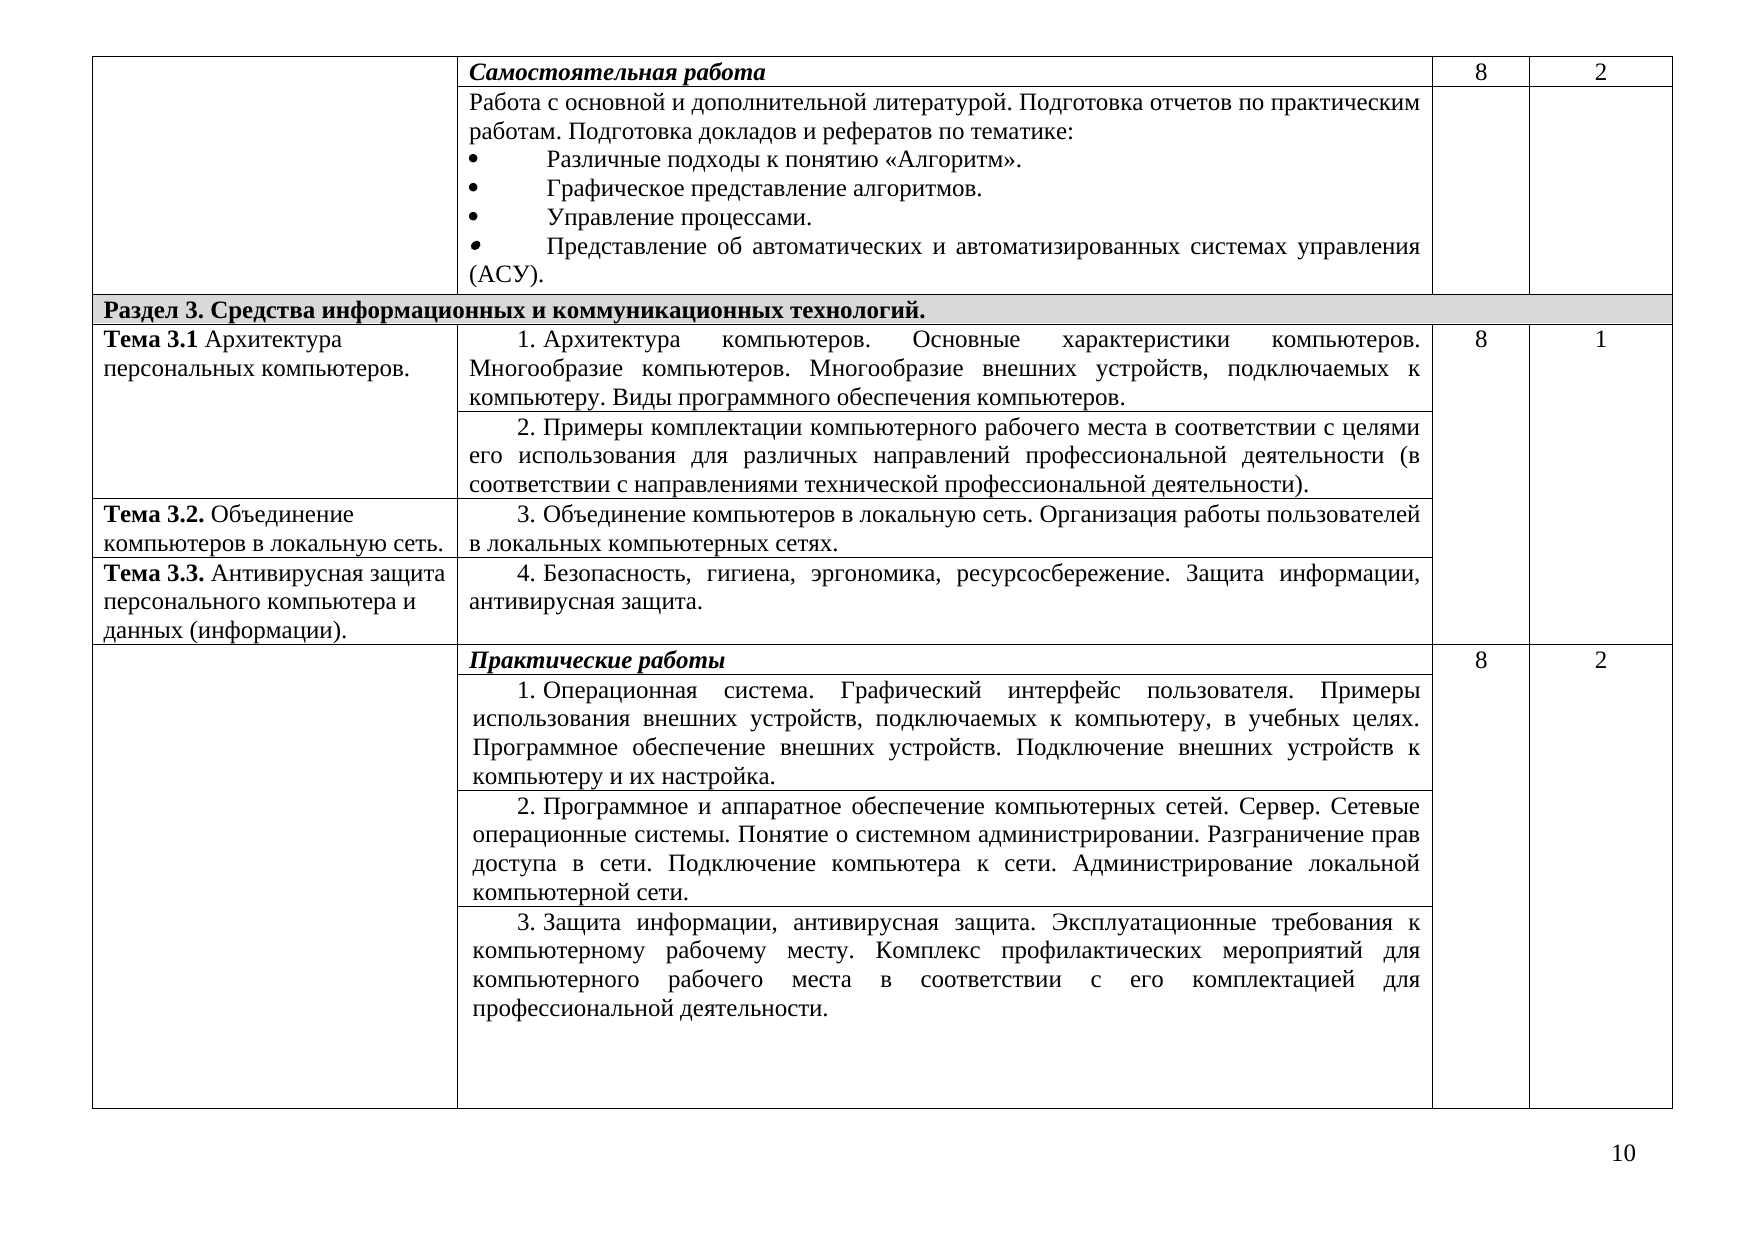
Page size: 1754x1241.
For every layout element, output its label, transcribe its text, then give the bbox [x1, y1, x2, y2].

table_cell [93, 57, 457, 294]
table_cell Тема 3.1 Архитектура персональных компьютеров. [93, 325, 457, 498]
table_cell Программное и аппаратное обеспечение компьютерных сетей. Сервер. Сетевые операционные системы. Понятие о системном администрировании. Разграничение прав доступа в сети. Подключение компьютера к сети. Администрирование локальной компьютерной сети. [458, 791, 1432, 906]
table_cell Защита информации, антивирусная защита. Эксплуатационные требования к компьютерному рабочему месту. Комплекс профилактических мероприятий для компьютерного рабочего места в соответствии с его комплектацией для профессиональной деятельности. [458, 907, 1432, 1108]
table_cell 2 [1530, 57, 1672, 86]
table_cell 8 [1433, 57, 1529, 86]
table_cell 8 [1433, 645, 1529, 1108]
table_cell [93, 645, 457, 1108]
table_cell 2 [1530, 645, 1672, 1108]
table_cell Безопасность, гигиена, эргономика, ресурсосбережение. Защита информации, антивирусная защита. [458, 558, 1432, 644]
table_cell Практические работы [458, 645, 1432, 674]
table_cell Тема 3.3. Антивирусная защита персонального компьютера и данных (информации). [93, 558, 457, 644]
table_cell Объединение компьютеров в локальную сеть. Организация работы пользователей в локальных компьютерных сетях. [458, 499, 1432, 557]
table_cell Тема 3.2. Объединение компьютеров в локальную сеть. [93, 499, 457, 557]
table_cell [1530, 87, 1672, 294]
table_cell Самостоятельная работа [458, 57, 1432, 86]
table_cell Работа с основной и дополнительной литературой. Подготовка отчетов по практическим работам. Подготовка докладов и рефератов по тематике: Различные подходы к понятию «Алгоритм». Графическое представление алгоритмов. Управление процессами. Представление об автоматических и автоматизированных системах управления (АСУ). [458, 87, 1432, 294]
table_cell Примеры комплектации компьютерного рабочего места в соответствии с целями его использования для различных направлений профессиональной деятельности (в соответствии с направлениями технической профессиональной деятельности). [458, 412, 1432, 498]
table_cell [1433, 87, 1529, 294]
table_cell 1 [1530, 325, 1672, 644]
table_cell Раздел 3. Средства информационных и коммуникационных технологий. [93, 295, 1672, 323]
table_cell Операционная система. Графический интерфейс пользователя. Примеры использования внешних устройств, подключаемых к компьютеру, в учебных целях. Программное обеспечение внешних устройств. Подключение внешних устройств к компьютеру и их настройка. [458, 675, 1432, 790]
table_cell Архитектура компьютеров. Основные характеристики компьютеров. Многообразие компьютеров. Многообразие внешних устройств, подключаемых к компьютеру. Виды программного обеспечения компьютеров. [458, 325, 1432, 411]
table_cell 8 [1433, 325, 1529, 644]
